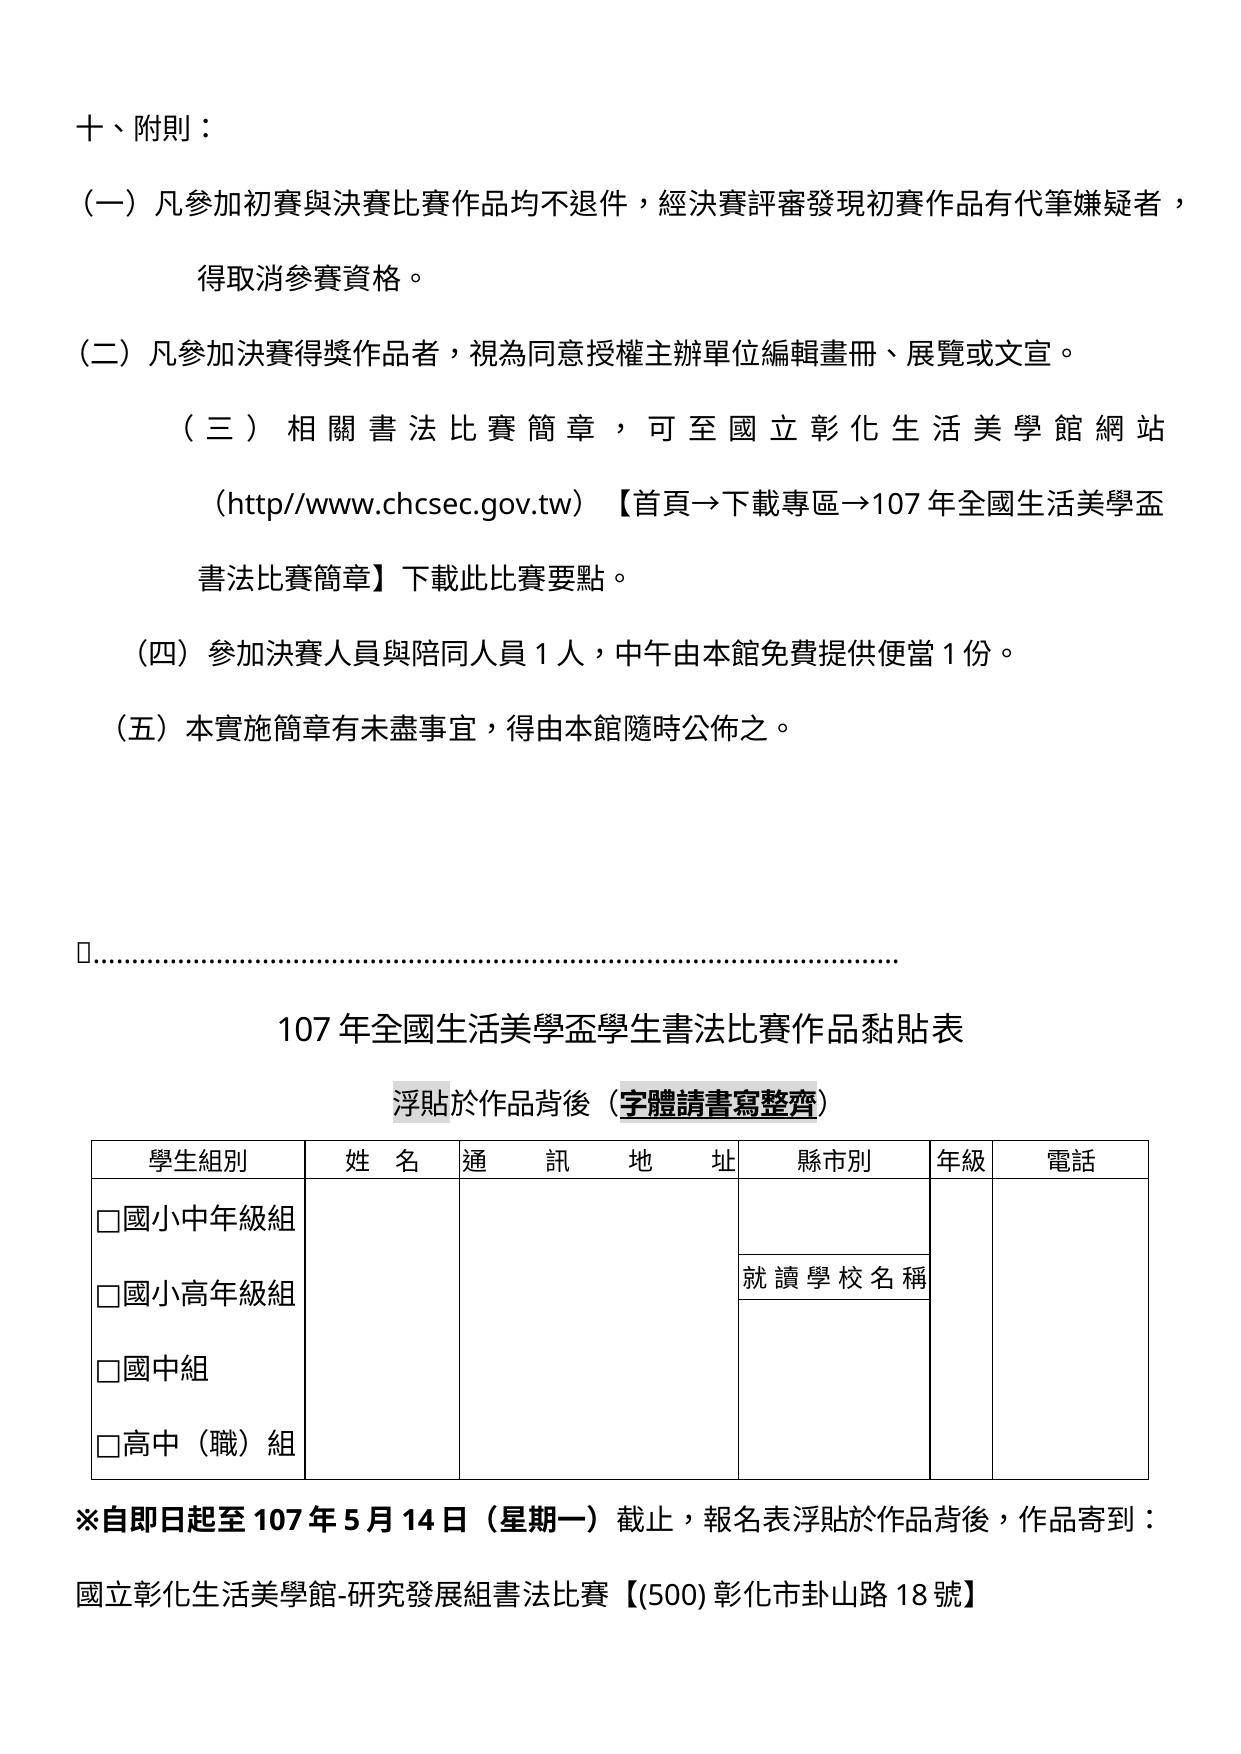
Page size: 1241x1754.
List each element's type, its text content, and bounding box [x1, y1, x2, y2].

table_cell 就讀學校名稱 [739, 1255, 929, 1299]
text ※自即日起至107年5月14日（星期一）截止，報名表浮貼於作品背後，作品寄到：國立彰化生活美學館-研究發展組書法比賽【(500) 彰化市卦山路18號】 [75, 1480, 1165, 1630]
table_header 年級 [931, 1141, 992, 1178]
text 浮貼於作品背後（字體請書寫整齊） [75, 1064, 1165, 1139]
table_cell [739, 1300, 929, 1479]
text 107年全國生活美學盃學生書法比賽作品黏貼表 [75, 989, 1165, 1064]
table_cell □國小中年級組 □國小高年級組 □國中組 □高中（職）組 [92, 1179, 304, 1479]
table_cell [739, 1179, 929, 1254]
table_cell [931, 1179, 992, 1479]
table_header 學生組別 [92, 1141, 304, 1178]
table_header 通訊地址 [460, 1141, 738, 1178]
text 十、附則： [75, 89, 1165, 164]
text …………………………………………………………………………………………… [75, 914, 1165, 989]
text （四）參加決賽人員與陪同人員1人，中午由本館免費提供便當1份。 [119, 614, 1165, 689]
table_header 電話 [993, 1141, 1148, 1178]
text （二）凡參加決賽得獎作品者，視為同意授權主辦單位編輯畫冊、展覽或文宣。 [0, 314, 1165, 389]
table_header 姓 名 [306, 1141, 459, 1178]
text （一）凡參加初賽與決賽比賽作品均不退件，經決賽評審發現初賽作品有代筆嫌疑者，得取消參賽資格。 [0, 164, 1165, 314]
table_cell [306, 1179, 459, 1479]
text （三）相關書法比賽簡章，可至國立彰化生活美學館網站（http//www.chcsec.gov.tw）【首頁→下載專區→107年全國生活美學盃書法比賽簡章】下載此比賽要點。 [0, 389, 1165, 614]
table_cell [993, 1179, 1148, 1479]
table_header 縣市別 [739, 1141, 929, 1178]
table_cell [460, 1179, 738, 1479]
text （五）本實施簡章有未盡事宜，得由本館隨時公佈之。 [75, 689, 1165, 764]
